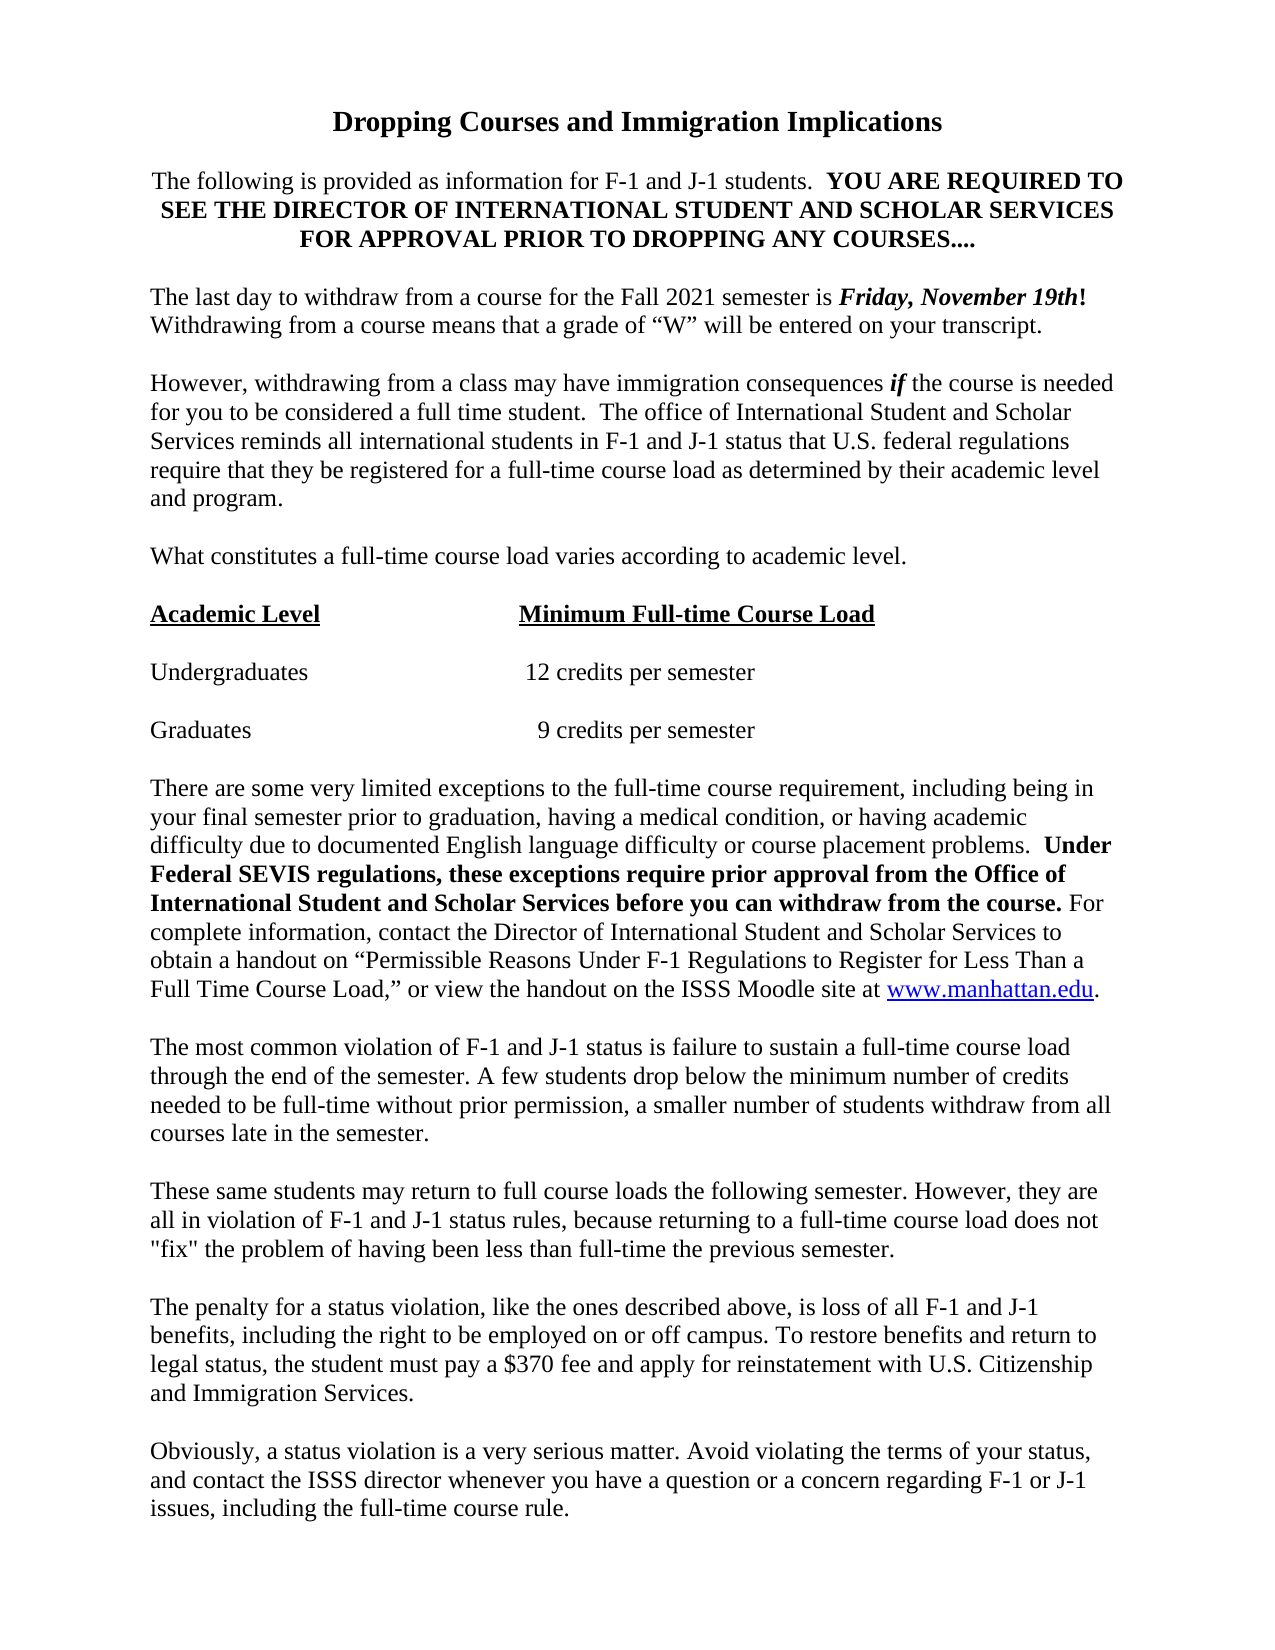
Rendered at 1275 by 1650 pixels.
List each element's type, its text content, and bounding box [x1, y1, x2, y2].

text However, withdrawing from a class may have immigration consequences if the course is needed for you to be considered a full time student. The office of International Student and Scholar Services reminds all international students in F-1 and J-1 status that U.S. federal regulations require that they be registered for a full-time course load as determined by their academic level and program. [150, 368, 1125, 512]
text The last day to withdraw from a course for the Fall 2021 semester is Friday, November 19th! Withdrawing from a course means that a grade of “W” will be entered on your transcript. [150, 282, 1125, 339]
text There are some very limited exceptions to the full-time course requirement, including being in your final semester prior to graduation, having a medical condition, or having academic difficulty due to documented English language difficulty or course placement problems. Under Federal SEVIS regulations, these exceptions require prior approval from the Office of International Student and Scholar Services before you can withdraw from the course. For complete information, contact the Director of International Student and Scholar Services to obtain a handout on “Permissible Reasons Under F-1 Regulations to Register for Less Than a Full Time Course Load,” or view the handout on the ISSS Moodle site at www.manhattan.edu. [150, 773, 1125, 1003]
text What constitutes a full-time course load varies according to academic level. [150, 541, 1125, 570]
text The most common violation of F-1 and J-1 status is failure to sustain a full-time course load through the end of the semester. A few students drop below the minimum number of credits needed to be full-time without prior permission, a smaller number of students withdraw from all courses late in the semester. [150, 1032, 1125, 1147]
text The following is provided as information for F-1 and J-1 students. YOU ARE REQUIRED TO SEE THE DIRECTOR OF INTERNATIONAL STUDENT AND SCHOLAR SERVICES FOR APPROVAL PRIOR TO DROPPING ANY COURSES.... [150, 166, 1125, 253]
subtitle Dropping Courses and Immigration Implications [150, 104, 1125, 137]
text Graduates 9 credits per semester [150, 715, 1125, 744]
text Academic Level Minimum Full-time Course Load [150, 599, 1125, 628]
text Undergraduates 12 credits per semester [150, 657, 1125, 686]
text Obviously, a status violation is a very serious matter. Avoid violating the terms of your status, and contact the ISSS director whenever you have a question or a concern regarding F-1 or J-1 issues, including the full-time course rule. [150, 1436, 1125, 1522]
text The penalty for a status violation, like the ones described above, is loss of all F-1 and J-1 benefits, including the right to be employed on or off campus. To restore benefits and return to legal status, the student must pay a $370 fee and apply for reinstatement with U.S. Citizenship and Immigration Services. [150, 1292, 1125, 1407]
text These same students may return to full course loads the following semester. However, they are all in violation of F-1 and J-1 status rules, because returning to a full-time course load does not "fix" the problem of having been less than full-time the previous semester. [150, 1176, 1125, 1263]
